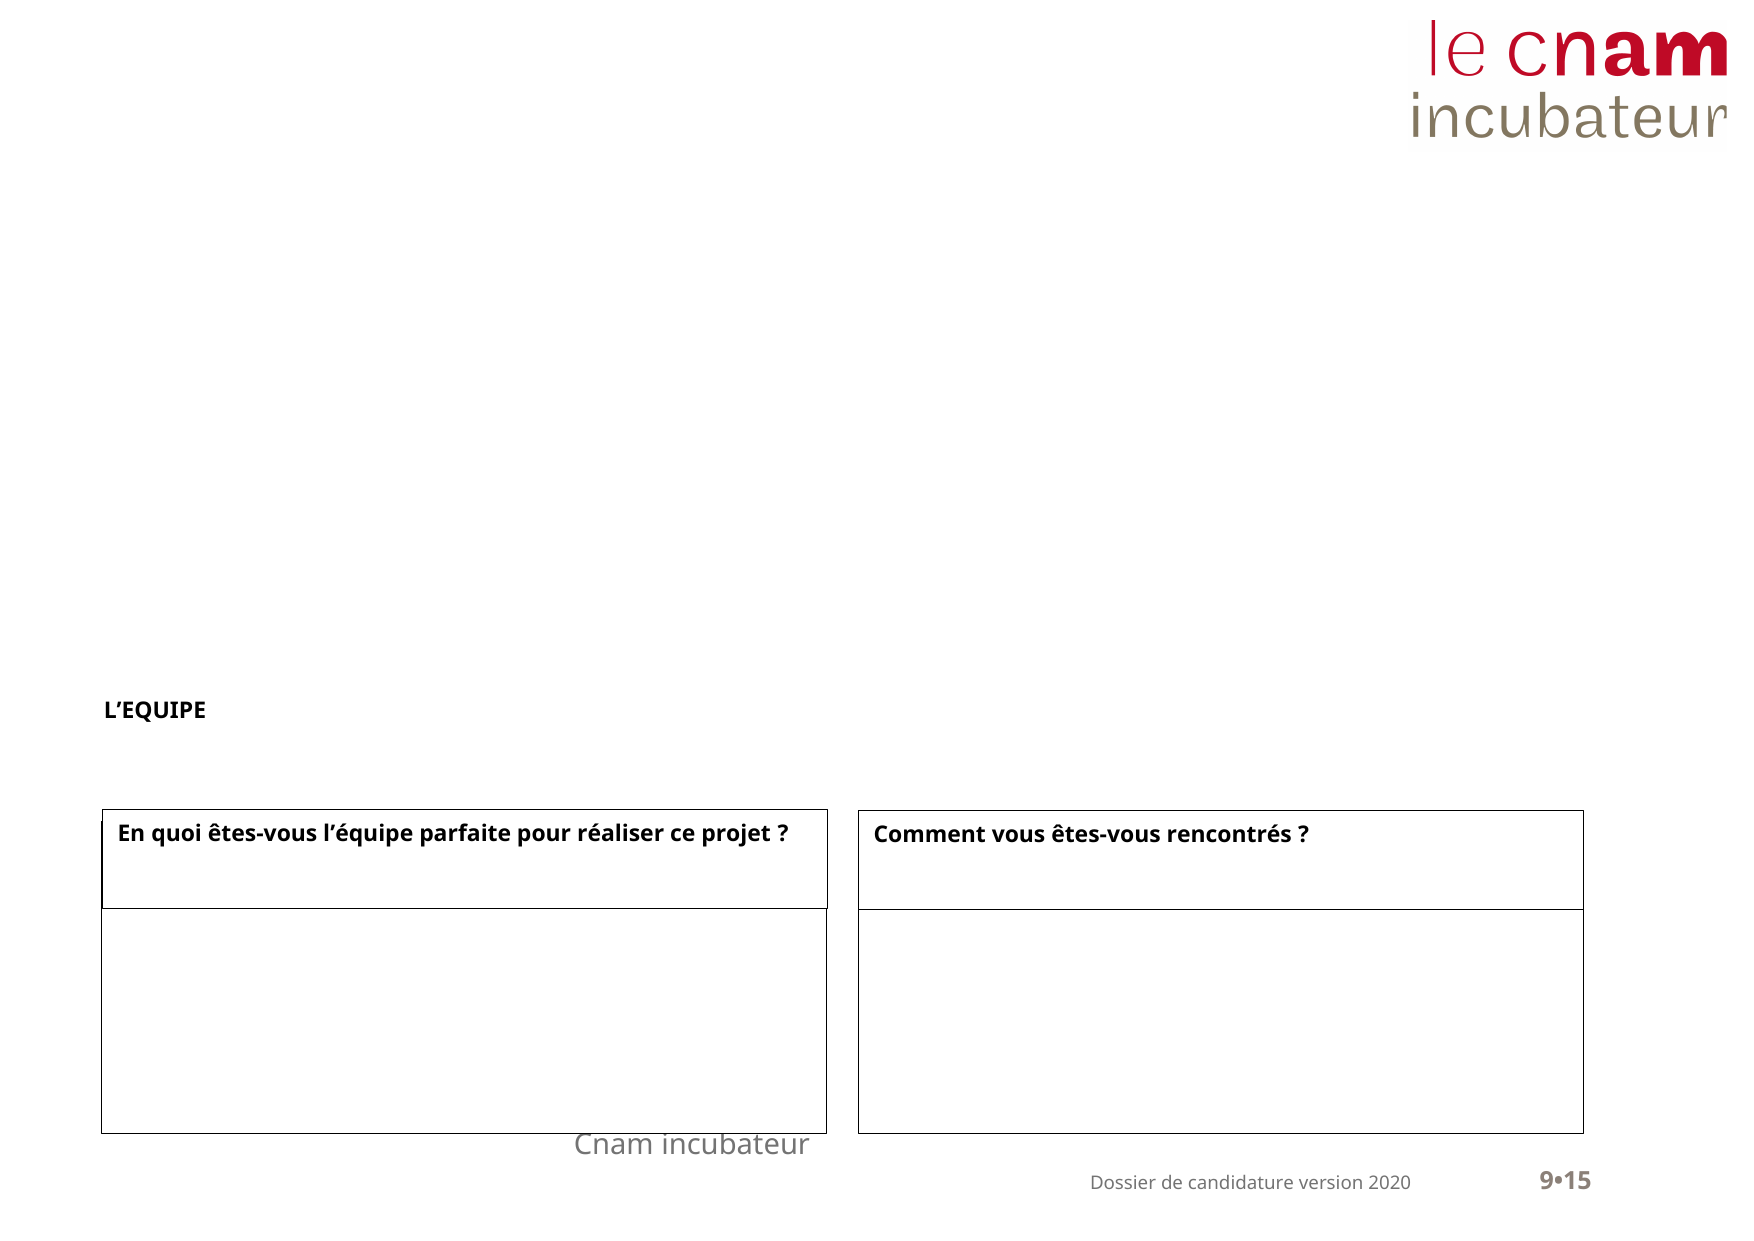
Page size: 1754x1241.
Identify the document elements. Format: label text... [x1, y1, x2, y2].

text L’EQUIPE [103, 694, 1591, 725]
picture [1407, 20, 1727, 152]
